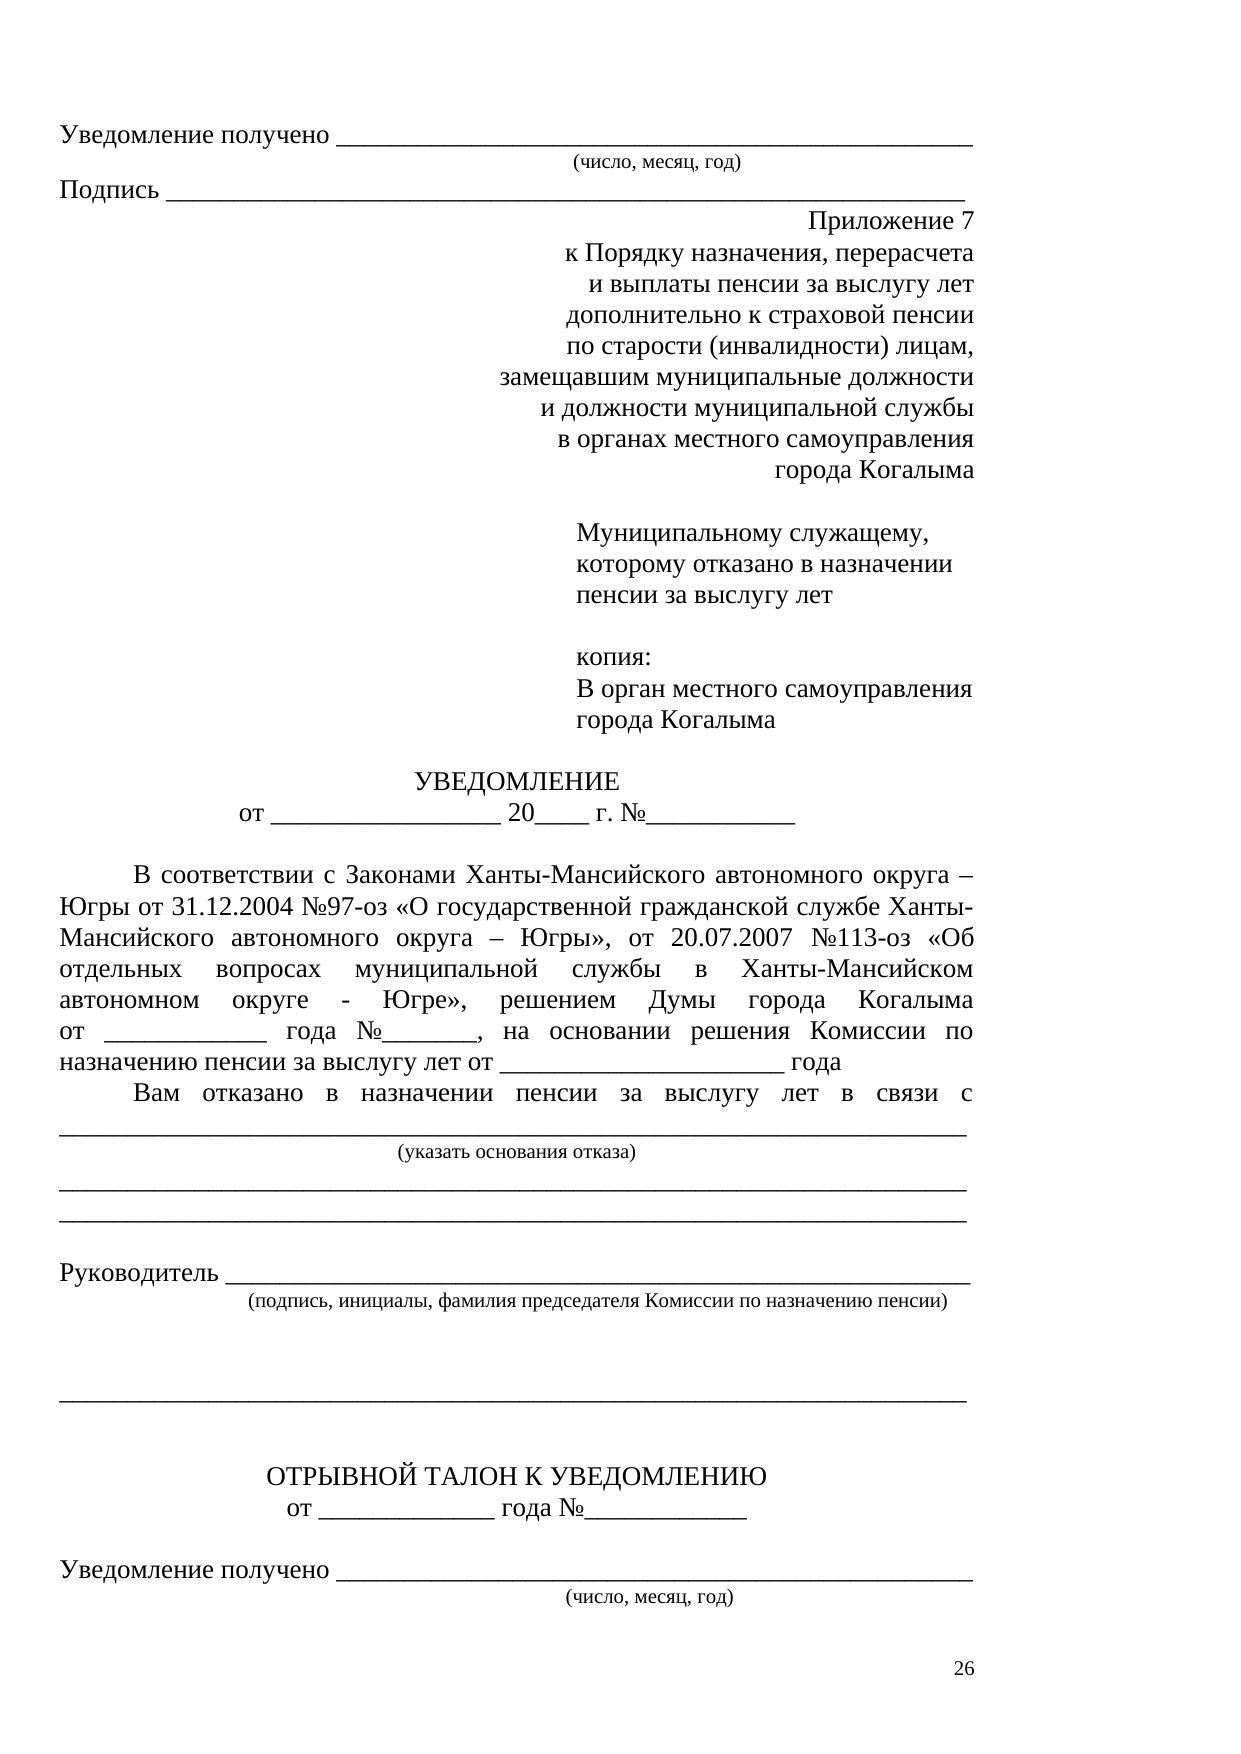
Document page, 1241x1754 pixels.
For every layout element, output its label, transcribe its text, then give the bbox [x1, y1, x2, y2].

text пенсии за выслугу лет [576, 578, 974, 609]
text ___________________________________________________________________ [59, 1374, 974, 1405]
text и выплаты пенсии за выслугу лет [59, 267, 974, 298]
text Уведомление получено _______________________________________________ [59, 1553, 974, 1584]
text по старости (инвалидности) лицам, [59, 329, 974, 360]
text в органах местного самоуправления [59, 422, 974, 454]
text Подпись ___________________________________________________________ [59, 173, 974, 204]
text Руководитель _______________________________________________________ [59, 1256, 974, 1287]
text Приложение 7 [59, 204, 974, 236]
text Вам отказано в назначении пенсии за выслугу лет в связи с ___________________________________________________________________ [59, 1077, 974, 1139]
text (число, месяц, год) [325, 1584, 974, 1608]
text ОТРЫВНОЙ ТАЛОН К УВЕДОМЛЕНИЮ [59, 1460, 974, 1491]
text (подпись, инициалы, фамилия председателя Комиссии по назначению пенсии) [59, 1287, 974, 1312]
text Уведомление получено _______________________________________________ [59, 118, 974, 149]
text от _____________ года №____________ [59, 1491, 974, 1522]
text от _________________ 20____ г. №___________ [59, 796, 974, 827]
text (указать основания отказа) [59, 1139, 974, 1163]
text УВЕДОМЛЕНИЕ [59, 765, 974, 796]
text дополнительно к страховой пенсии [59, 298, 974, 329]
text ______________________________________________________________________________________________________________________________________ [59, 1163, 974, 1225]
text (число, месяц, год) [59, 149, 974, 173]
text В соответствии с Законами Ханты-Мансийского автономного округа – Югры от 31.12.2004 №97-оз «О государственной гражданской службе Ханты-Мансийского автономного округа – Югры», от 20.07.2007 №113-оз «Об отдельных вопросах муниципальной службы в Ханты-Мансийском автономном округе - Югре», решением Думы города Когалыма от ____________ года №_______, на основании решения Комиссии по назначению пенсии за выслугу лет от _____________________ года [59, 858, 974, 1077]
text замещавшим муниципальные должности [59, 360, 974, 391]
text и должности муниципальной службы [59, 391, 974, 422]
text к Порядку назначения, перерасчета [59, 236, 974, 267]
text города Когалыма [59, 454, 974, 485]
text Муниципальному служащему, [576, 516, 974, 547]
text копия: [576, 641, 974, 672]
text которому отказано в назначении [576, 547, 974, 578]
text В орган местного самоуправления города Когалыма [576, 672, 974, 734]
